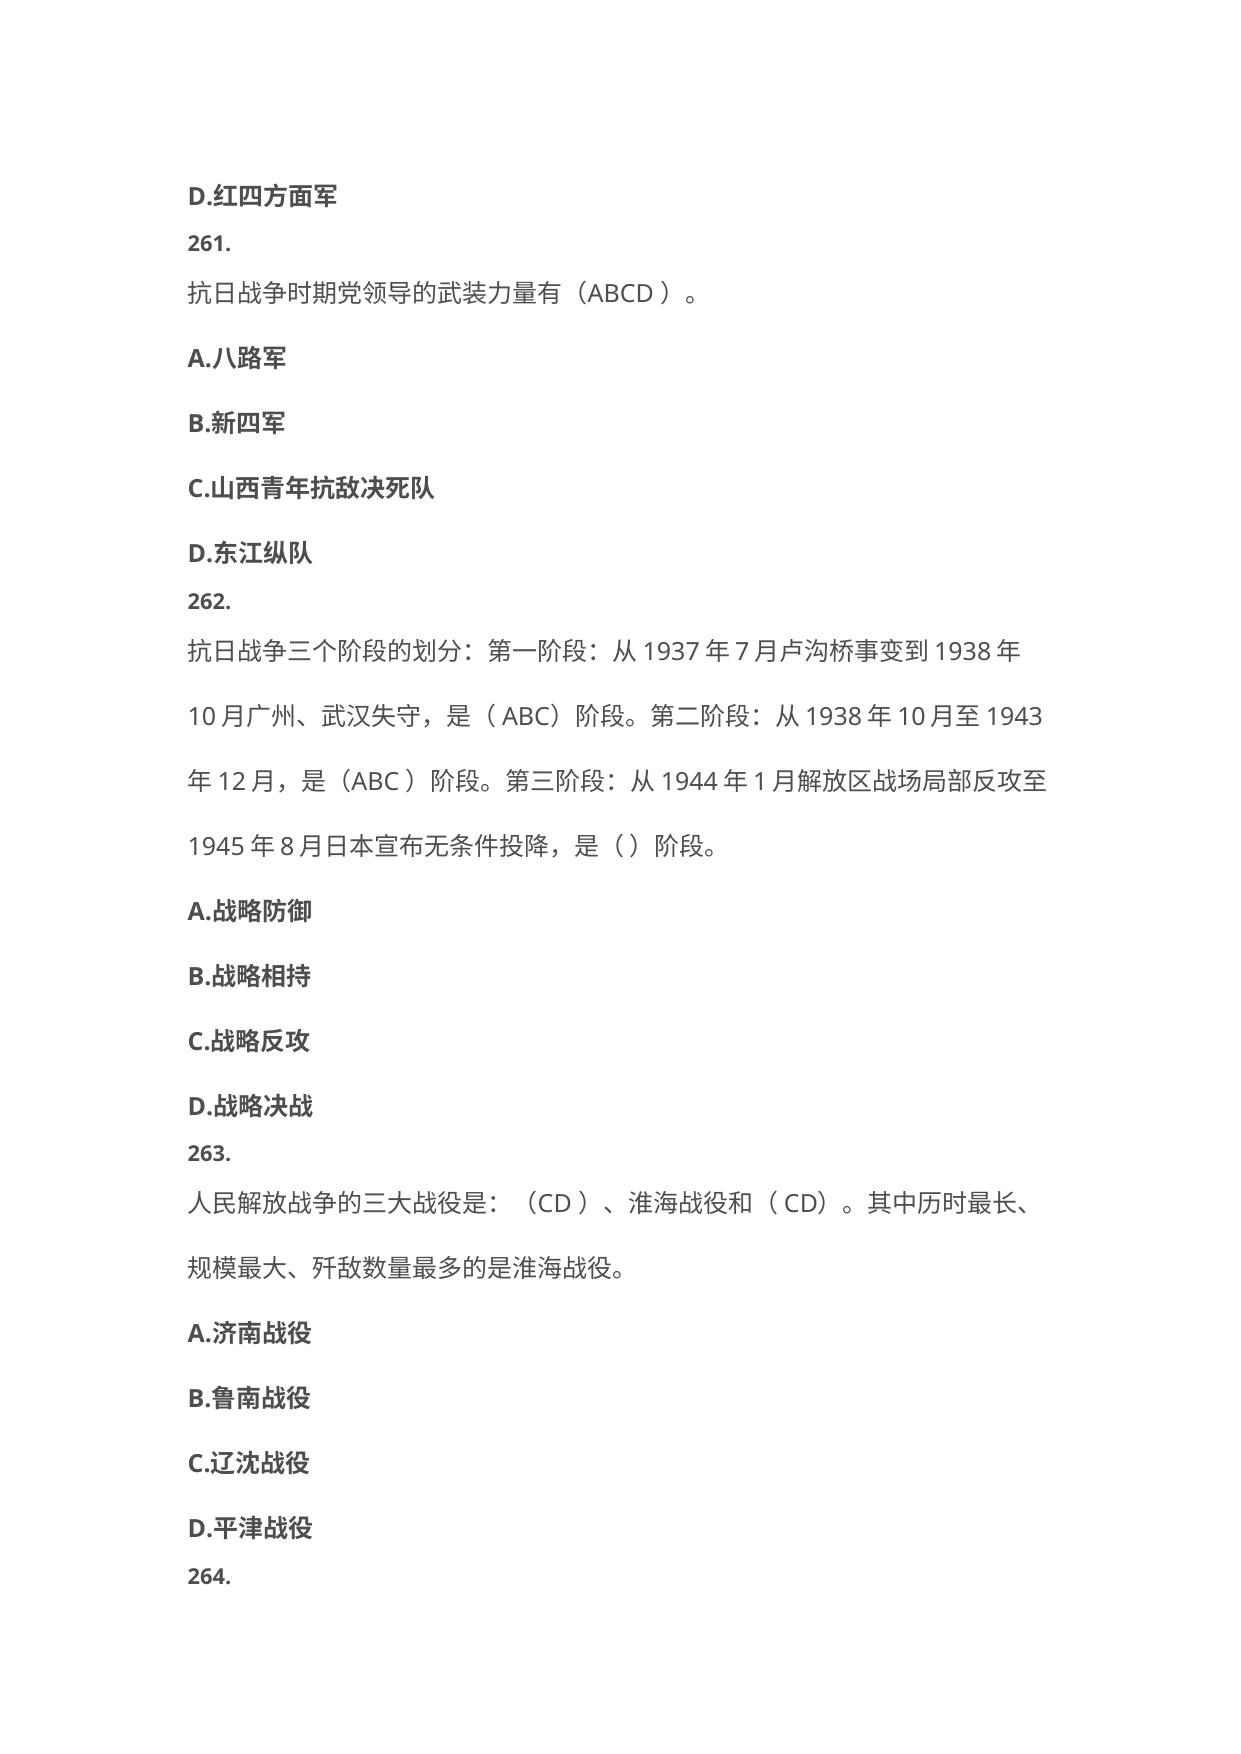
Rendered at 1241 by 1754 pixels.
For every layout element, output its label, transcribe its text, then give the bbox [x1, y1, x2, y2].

text 261. [187, 227, 1053, 259]
text 264. [187, 1559, 1053, 1592]
text D.平津战役 [187, 1494, 1053, 1559]
text A.战略防御 [187, 877, 1053, 942]
text 262. [187, 584, 1053, 617]
text 抗日战争时期党领导的武装力量有（ABCD ）。 [187, 259, 1053, 324]
text B.战略相持 [187, 942, 1053, 1007]
text B.鲁南战役 [187, 1364, 1053, 1429]
text 人民解放战争的三大战役是：（CD ）、淮海战役和（ CD）。其中历时最长、规模最大、歼敌数量最多的是淮海战役。 [187, 1169, 1053, 1299]
text D.战略决战 [187, 1072, 1053, 1137]
text D.红四方面军 [187, 162, 1053, 227]
text C.辽沈战役 [187, 1429, 1053, 1494]
text 263. [187, 1137, 1053, 1169]
text B.新四军 [187, 389, 1053, 454]
text A.八路军 [187, 324, 1053, 389]
text C.战略反攻 [187, 1007, 1053, 1072]
text 抗日战争三个阶段的划分：第一阶段：从1937年7月卢沟桥事变到1938年10月广州、武汉失守，是（ ABC）阶段。第二阶段：从1938年10月至1943年12月，是（ABC ）阶段。第三阶段：从1944年1月解放区战场局部反攻至1945年8月日本宣布无条件投降，是（ ）阶段。 [187, 617, 1053, 877]
text D.东江纵队 [187, 519, 1053, 584]
text C.山西青年抗敌决死队 [187, 454, 1053, 519]
text A.济南战役 [187, 1299, 1053, 1364]
